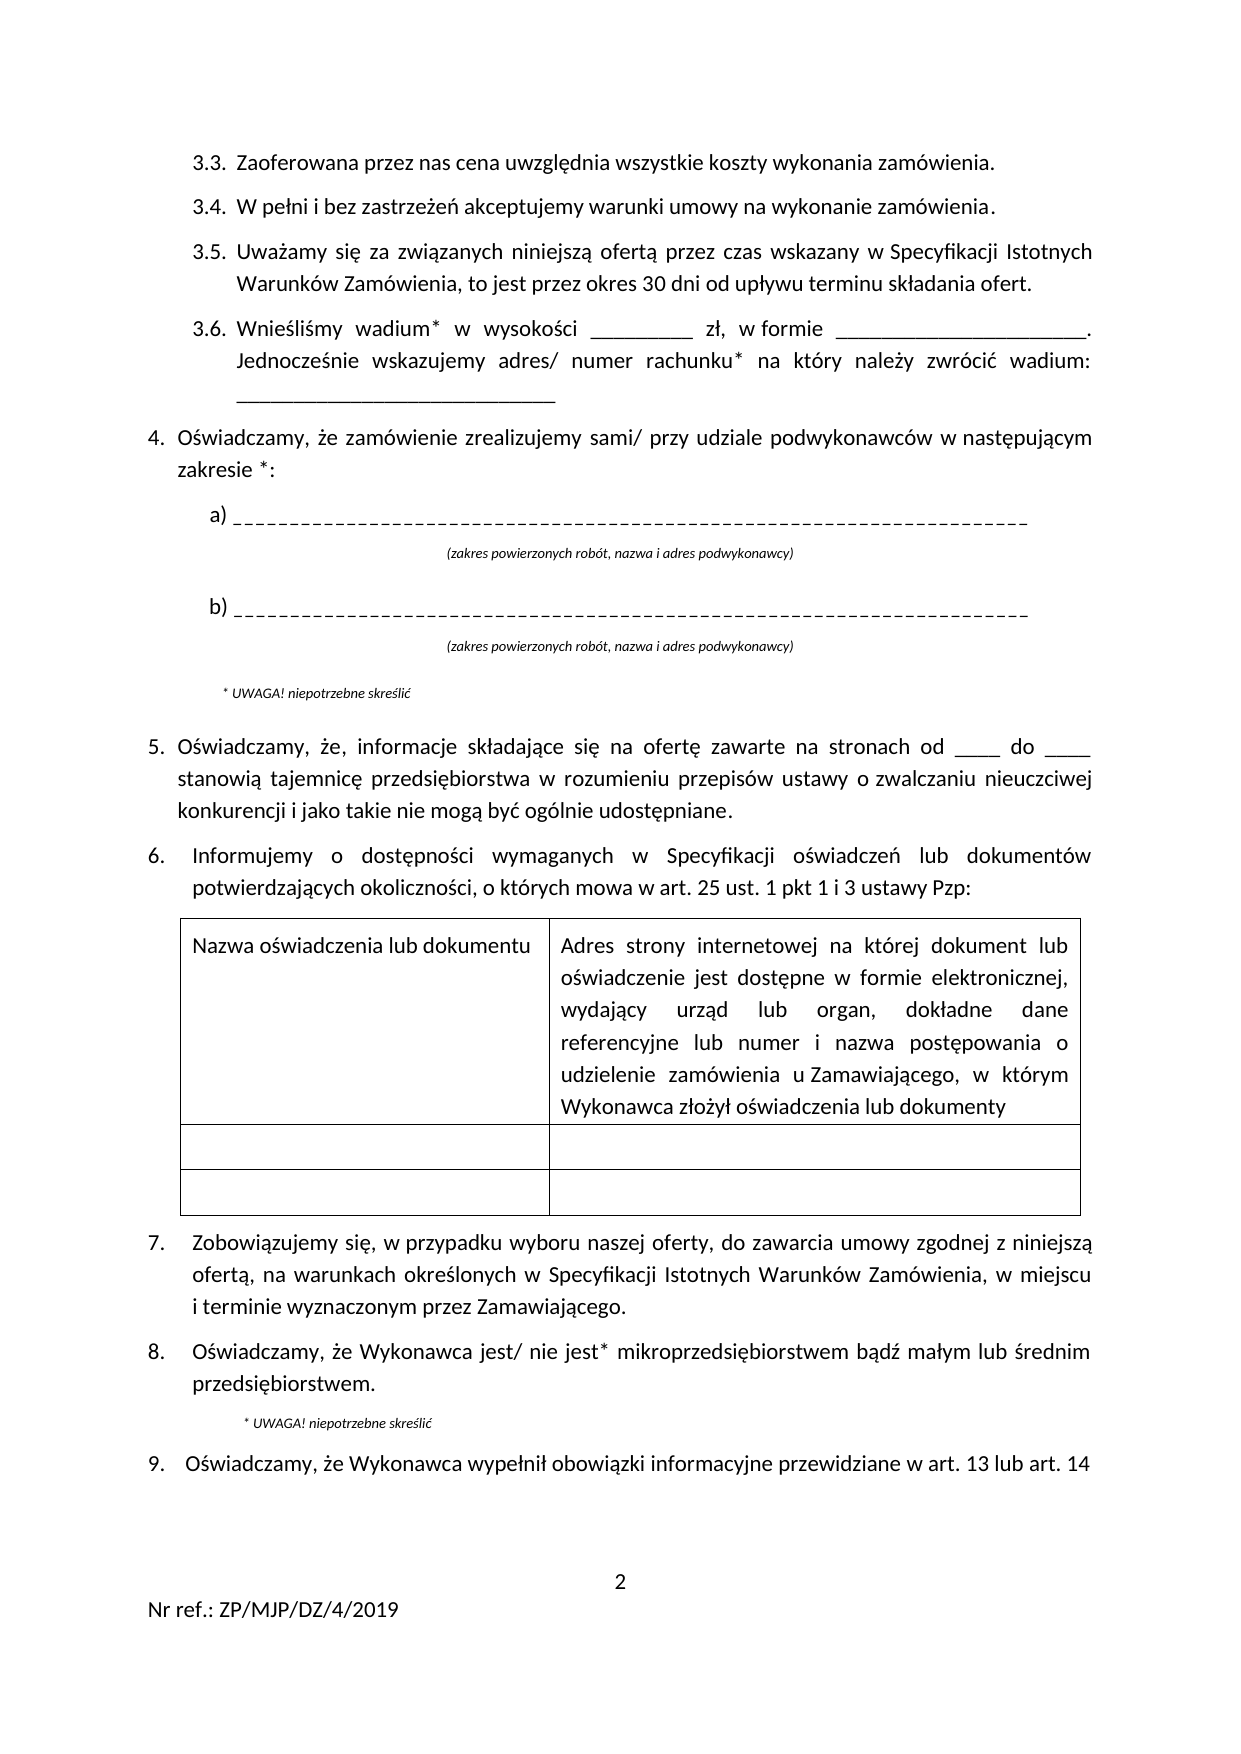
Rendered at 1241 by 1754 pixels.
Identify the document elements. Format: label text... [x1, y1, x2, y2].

text b) ______________________________________________________________________ [148, 592, 1092, 620]
list * UWAGA! niepotrzebne skreślić [185, 1414, 1092, 1444]
table_cell [181, 1125, 549, 1169]
list Uważamy się za związanych niniejszą ofertą przez czas wskazany w Specyfikacji Istotnych Warunków Zamówienia, to jest przez okres 30 dni od upływu terminu składania ofert. [192, 237, 1092, 297]
table_cell [550, 1125, 1080, 1169]
text (zakres powierzonych robót, nazwa i adres podwykonawcy) [148, 637, 1092, 667]
table_cell [181, 1170, 549, 1214]
table_header Nazwa oświadczenia lub dokumentu [181, 919, 549, 1124]
list Oświadczamy, że zamówienie zrealizujemy sami/ przy udziale podwykonawców w następującym zakresie *: [148, 423, 1092, 483]
list Informujemy o dostępności wymaganych w Specyfikacji oświadczeń lub dokumentów potwierdzających okoliczności, o których mowa w art. 25 ust. 1 pkt 1 i 3 ustawy Pzp: [148, 841, 1092, 901]
text a) ______________________________________________________________________ [148, 500, 1092, 528]
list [148, 1449, 1092, 1477]
list W pełni i bez zastrzeżeń akceptujemy warunki umowy na wykonanie zamówienia. [192, 192, 1092, 220]
list Wnieśliśmy wadium* w wysokości _________ zł, w formie ______________________. Jednocześnie wskazujemy adres/ numer rachunku* na który należy zwrócić wadium: ____________________________ [192, 314, 1092, 406]
list Zobowiązujemy się, w przypadku wyboru naszej oferty, do zawarcia umowy zgodnej z niniejszą ofertą, na warunkach określonych w Specyfikacji Istotnych Warunków Zamówienia, w miejscu i terminie wyznaczonym przez Zamawiającego. [148, 1228, 1092, 1321]
list Zaoferowana przez nas cena uwzględnia wszystkie koszty wykonania zamówienia. [192, 148, 1092, 176]
list Oświadczamy, że Wykonawca jest/ nie jest* mikroprzedsiębiorstwem bądź małym lub średnim przedsiębiorstwem. [148, 1337, 1092, 1397]
table_header Adres strony internetowej na której dokument lub oświadczenie jest dostępne w formie elektronicznej, wydający urząd lub organ, dokładne dane referencyjne lub numer i nazwa postępowania o udzielenie zamówienia u Zamawiającego, w którym Wykonawca złożył oświadczenia lub dokumenty [550, 919, 1080, 1124]
text (zakres powierzonych robót, nazwa i adres podwykonawcy) [148, 544, 1092, 575]
list Oświadczamy, że, informacje składające się na ofertę zawarte na stronach od ____ do ____ stanowią tajemnicę przedsiębiorstwa w rozumieniu przepisów ustawy o zwalczaniu nieuczciwej konkurencji i jako takie nie mogą być ogólnie udostępniane. [148, 732, 1092, 824]
text * UWAGA! niepotrzebne skreślić [148, 684, 1092, 715]
table_cell [550, 1170, 1080, 1214]
